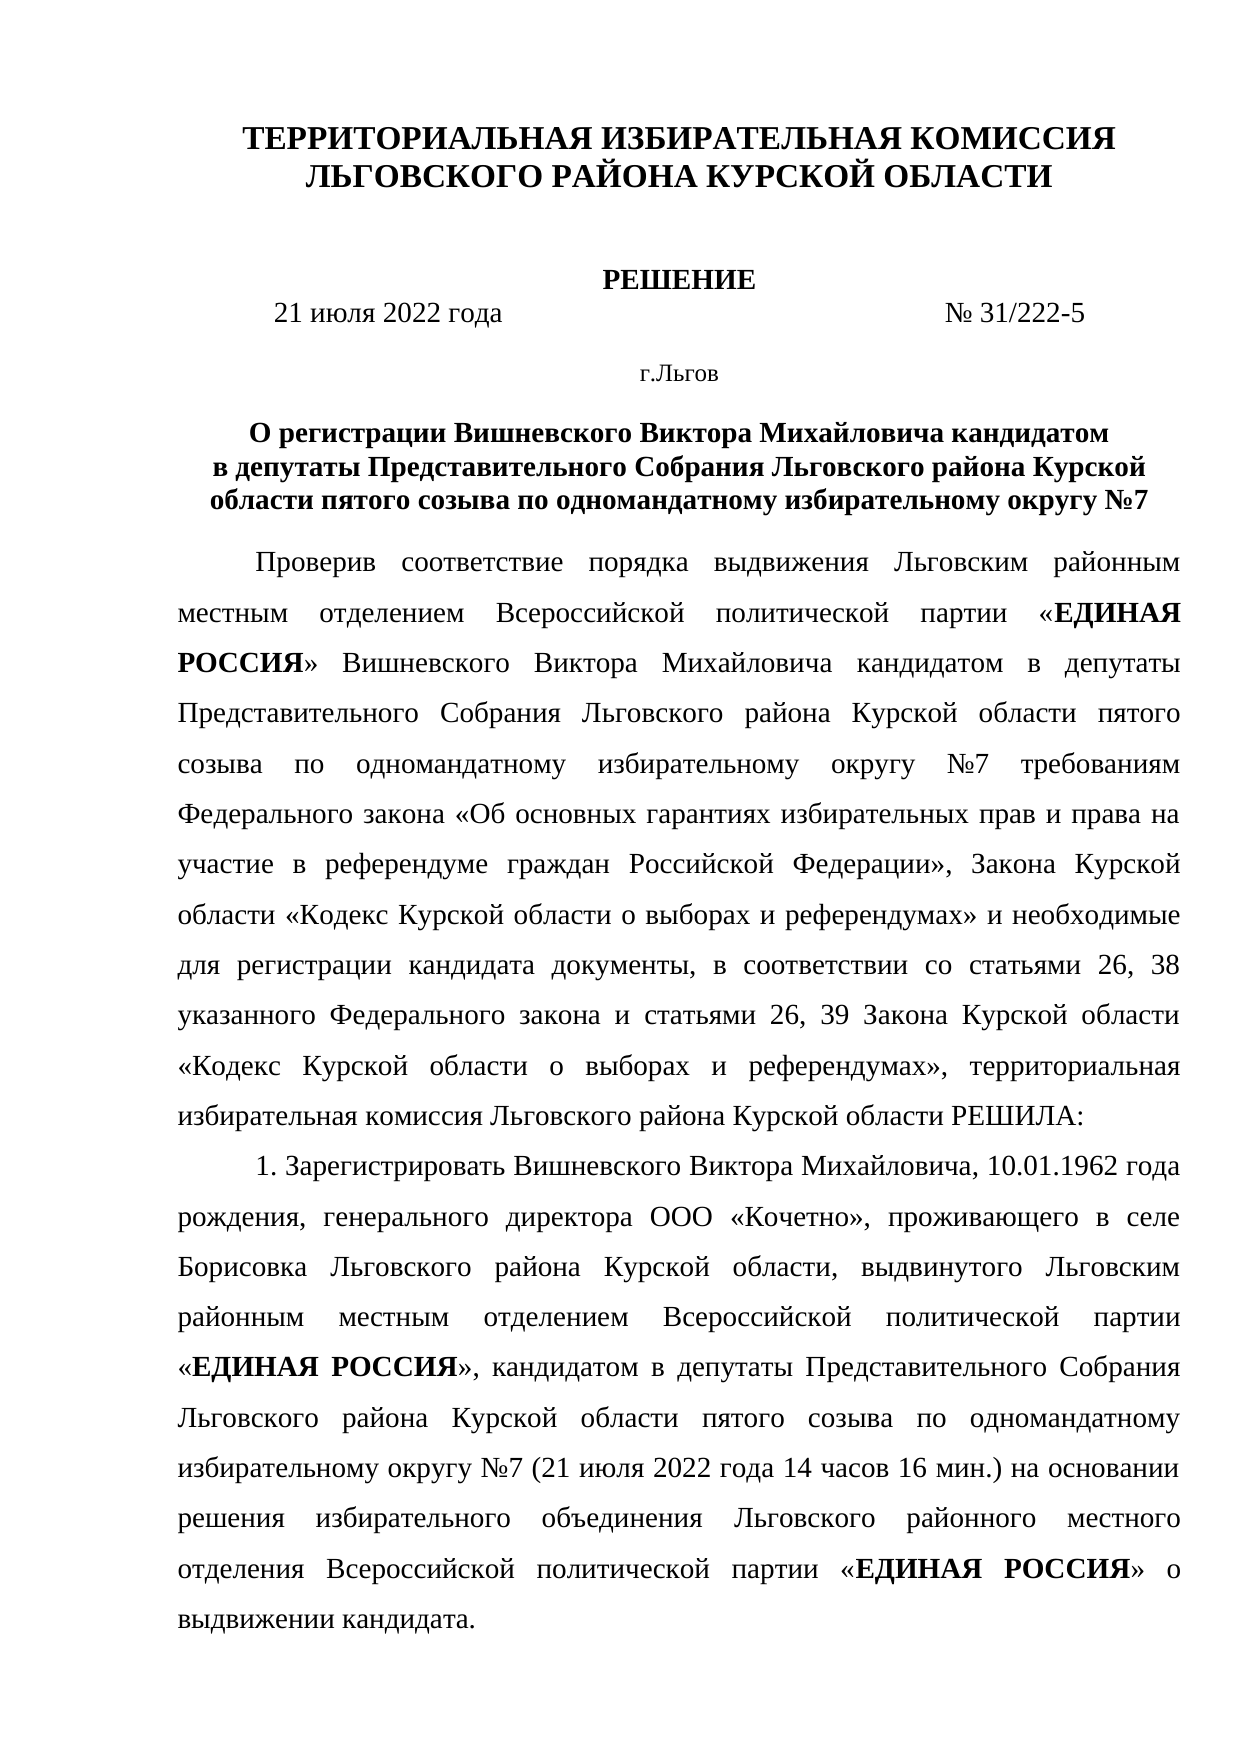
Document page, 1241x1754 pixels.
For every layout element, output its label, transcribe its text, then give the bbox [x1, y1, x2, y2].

text РЕШЕНИЕ [177, 262, 1181, 295]
text Проверив соответствие порядка выдвижения Льговским районным местным отделением Всероссийской политической партии «ЕДИНАЯ РОССИЯ» Вишневского Виктора Михайловича кандидатом в депутаты Представительного Собрания Льговского района Курской области пятого созыва по одномандатному избирательному округу №7 требованиям Федерального закона «Об основных гарантиях избирательных прав и права на участие в референдуме граждан Российской Федерации», Закона Курской области «Кодекс Курской области о выборах и референдумах» и необходимые для регистрации кандидата документы, в соответствии со статьями 26, 38 указанного Федерального закона и статьями 26, 39 Закона Курской области «Кодекс Курской области о выборах и референдумах», территориальная избирательная комиссия Льговского района Курской области РЕШИЛА: [177, 544, 1181, 1132]
text 21 июля 2022 года № 31/222-5 [177, 295, 1181, 329]
text ТЕРРИТОРИАЛЬНАЯ ИЗБИРАТЕЛЬНАЯ КОМИССИЯ ЛЬГОВСКОГО РАЙОНА КУРСКОЙ ОБЛАСТИ [177, 118, 1181, 195]
text г.Льгов [177, 358, 1181, 386]
text в депутаты Представительного Собрания Льговского района Курской области пятого созыва по одномандатному избирательному округу №7 [177, 449, 1181, 516]
text 1. Зарегистрировать Вишневского Виктора Михайловича, 10.01.1962 года рождения, генерального директора ООО «Кочетно», проживающего в селе Борисовка Льговского района Курской области, выдвинутого Льговским районным местным отделением Всероссийской политической партии «ЕДИНАЯ РОССИЯ», кандидатом в депутаты Представительного Собрания Льговского района Курской области пятого созыва по одномандатному избирательному округу №7 (21 июля 2022 года 14 часов 16 мин.) на основании решения избирательного объединения Льговского районного местного отделения Всероссийской политической партии «ЕДИНАЯ РОССИЯ» о выдвижении кандидата. [177, 1148, 1181, 1635]
subtitle О регистрации Вишневского Виктора Михайловича кандидатом [177, 415, 1181, 449]
